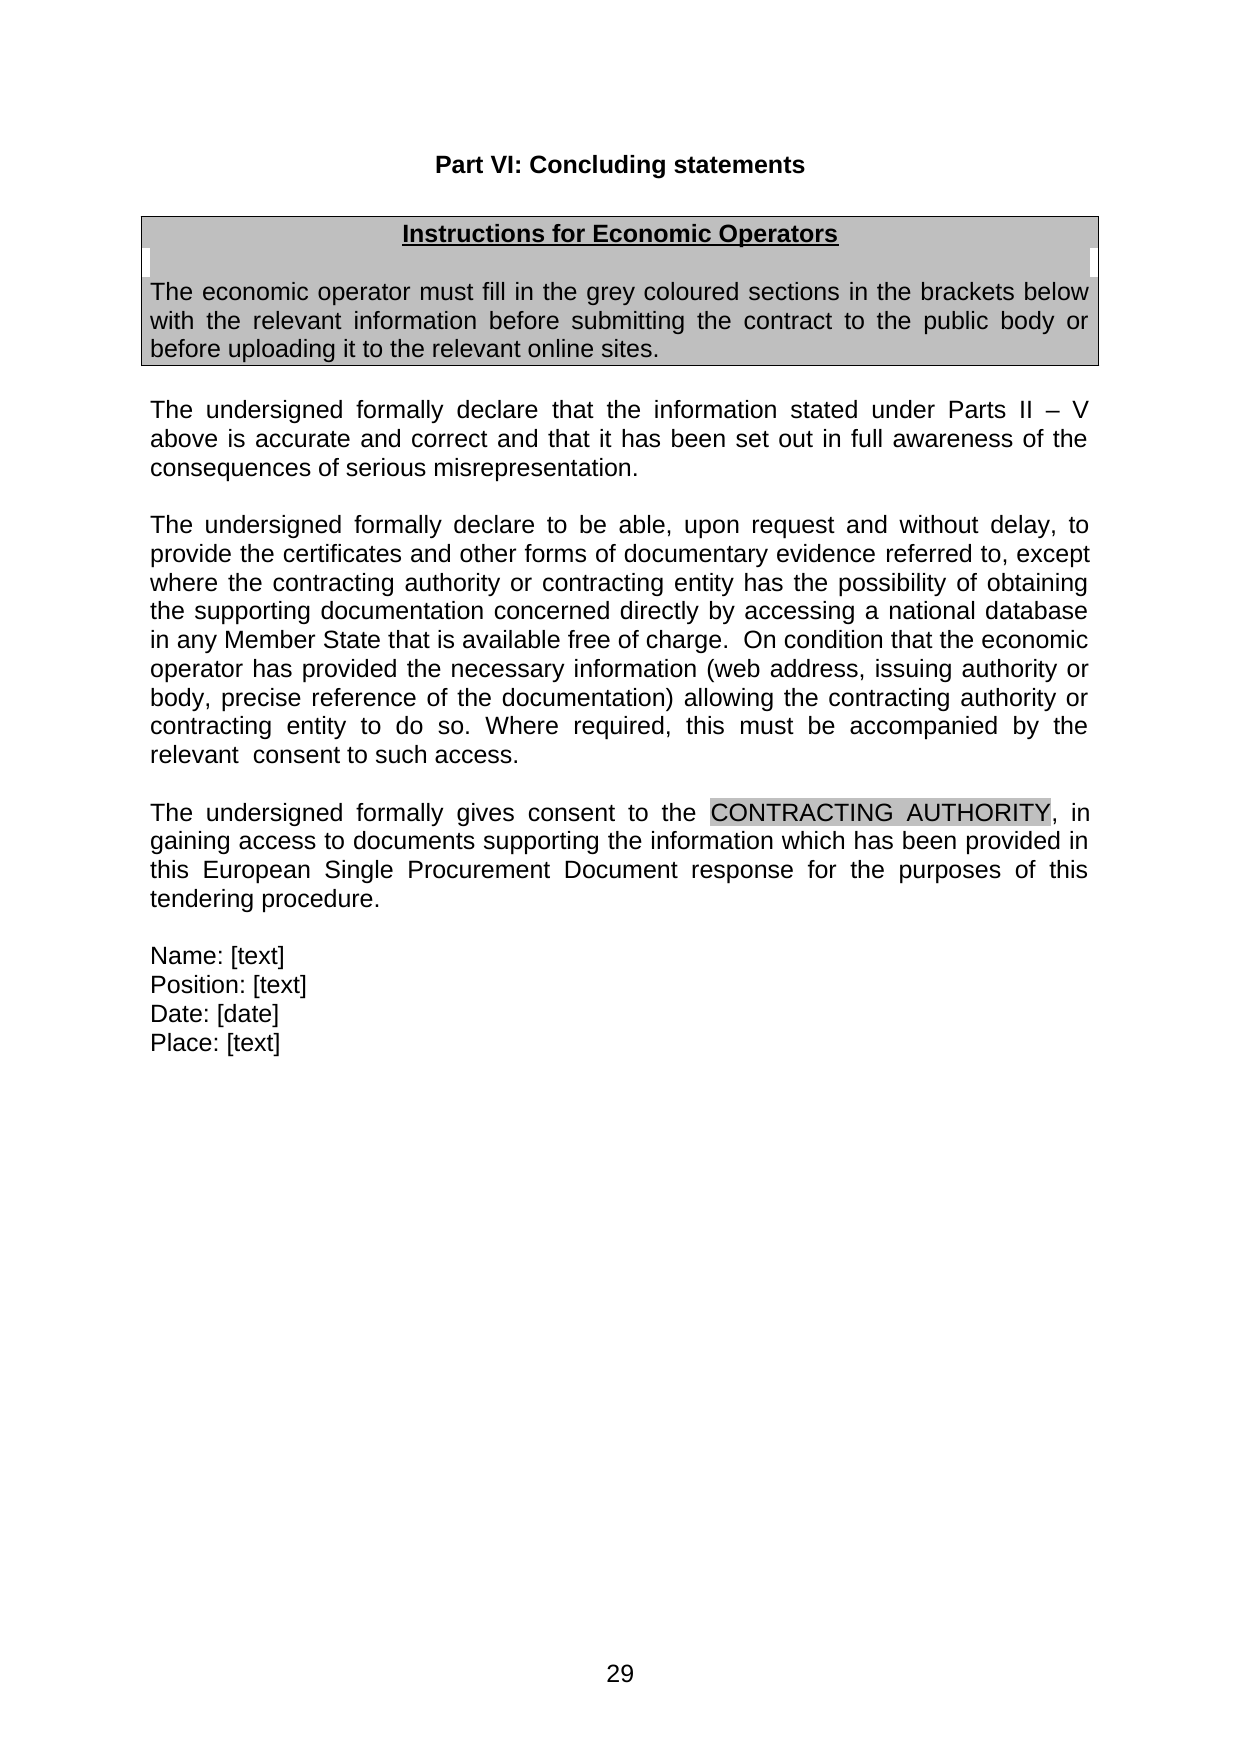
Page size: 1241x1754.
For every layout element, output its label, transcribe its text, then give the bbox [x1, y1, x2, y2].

text Instructions for Economic Operators [142, 217, 1098, 248]
text Date: [date] [150, 999, 1090, 1027]
text The economic operator must fill in the grey coloured sections in the brackets below with the relevant information before submitting the contract to the public body or before uploading it to the relevant online sites. [142, 274, 1098, 365]
text The undersigned formally declare that the information stated under Parts II – V above is accurate and correct and that it has been set out in full awareness of the consequences of serious misrepresentation. [150, 395, 1090, 481]
text Place: [text] [150, 1027, 1090, 1056]
text The undersigned formally gives consent to the CONTRACTING AUTHORITY, in gaining access to documents supporting the information which has been provided in this European Single Procurement Document response for the purposes of this tendering procedure. [150, 797, 1090, 912]
text Position: [text] [150, 970, 1090, 999]
text The undersigned formally declare to be able, upon request and without delay, to provide the certificates and other forms of documentary evidence referred to, except where the contracting authority or contracting entity has the possibility of obtaining the supporting documentation concerned directly by accessing a national database in any Member State that is available free of charge. On condition that the economic operator has provided the necessary information (web address, issuing authority or body, precise reference of the documentation) allowing the contracting authority or contracting entity to do so. Where required, this must be accompanied by the relevant consent to such access. [150, 510, 1090, 769]
text Name: [text] [150, 941, 1090, 970]
subtitle Part VI: Concluding statements [150, 150, 1090, 179]
